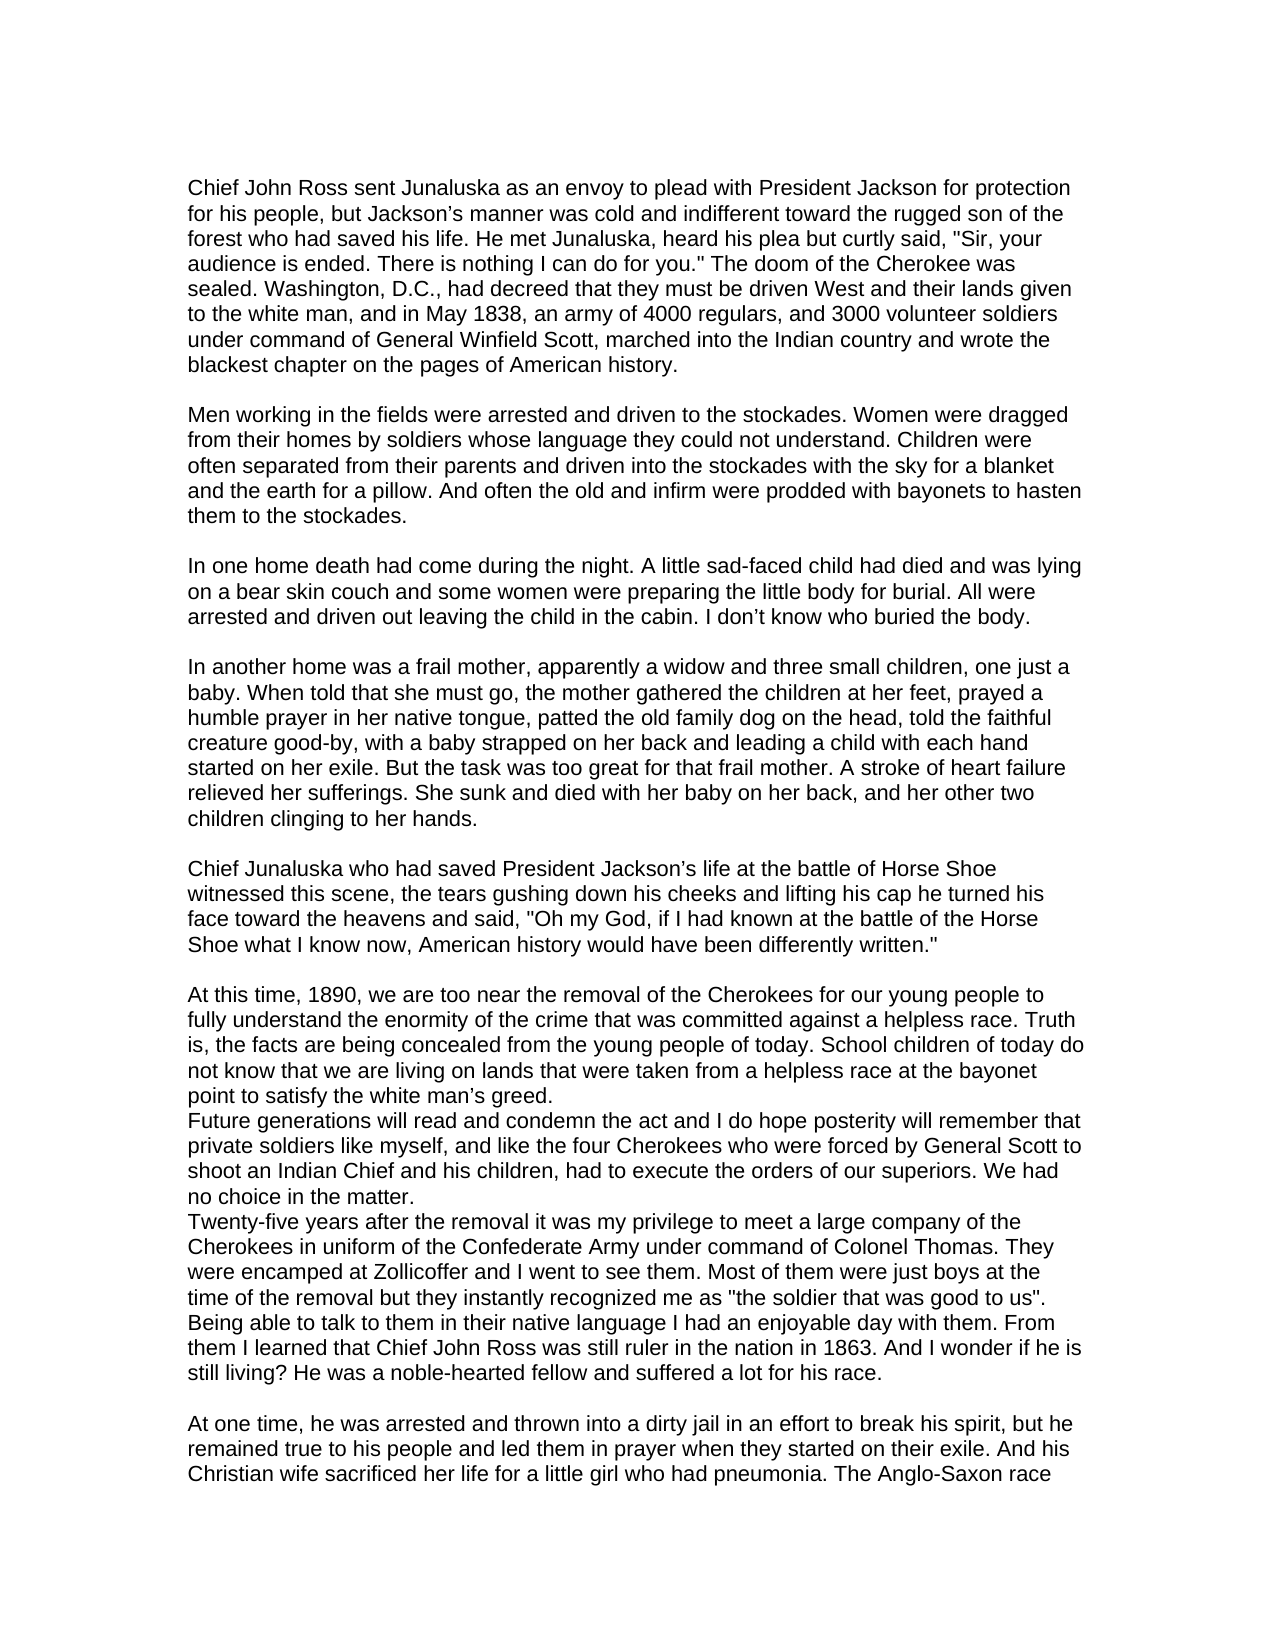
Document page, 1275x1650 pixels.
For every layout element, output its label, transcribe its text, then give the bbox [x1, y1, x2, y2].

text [187, 1410, 1087, 1486]
text Men working in the fields were arrested and driven to the stockades. Women were dragged from their homes by soldiers whose language they could not understand. Children were often separated from their parents and driven into the stockades with the sky for a blanket and the earth for a pillow. And often the old and infirm were prodded with bayonets to hasten them to the stockades. [187, 402, 1087, 528]
text Chief John Ross sent Junaluska as an envoy to plead with President Jackson for protection for his people, but Jackson’s manner was cold and indifferent toward the rugged son of the forest who had saved his life. He met Junaluska, heard his plea but curtly said, "Sir, your audience is ended. There is nothing I can do for you." The doom of the Cherokee was sealed. Washington, D.C., had decreed that they must be driven West and their lands given to the white man, and in May 1838, an army of 4000 regulars, and 3000 volunteer soldiers under command of General Winfield Scott, marched into the Indian country and wrote the blackest chapter on the pages of American history. [187, 175, 1087, 377]
text Chief Junaluska who had saved President Jackson’s life at the battle of Horse Shoe witnessed this scene, the tears gushing down his cheeks and lifting his cap he turned his face toward the heavens and said, "Oh my God, if I had known at the battle of the Horse Shoe what I know now, American history would have been differently written." [187, 856, 1087, 957]
text In another home was a frail mother, apparently a widow and three small children, one just a baby. When told that she must go, the mother gathered the children at her feet, prayed a humble prayer in her native tongue, patted the old family dog on the head, told the faithful creature good-by, with a baby strapped on her back and leading a child with each hand started on her exile. But the task was too great for that frail mother. A stroke of heart failure relieved her sufferings. She sunk and died with her baby on her back, and her other two children clinging to her hands. [187, 654, 1087, 831]
text Twenty-five years after the removal it was my privilege to meet a large company of the Cherokees in uniform of the Confederate Army under command of Colonel Thomas. They were encamped at Zollicoffer and I went to see them. Most of them were just boys at the time of the removal but they instantly recognized me as "the soldier that was good to us". Being able to talk to them in their native language I had an enjoyable day with them. From them I learned that Chief John Ross was still ruler in the nation in 1863. And I wonder if he is still living? He was a noble-hearted fellow and suffered a lot for his race. [187, 1209, 1087, 1385]
text At this time, 1890, we are too near the removal of the Cherokees for our young people to fully understand the enormity of the crime that was committed against a helpless race. Truth is, the facts are being concealed from the young people of today. School children of today do not know that we are living on lands that were taken from a helpless race at the bayonet point to satisfy the white man’s greed. [187, 982, 1087, 1108]
text Future generations will read and condemn the act and I do hope posterity will remember that private soldiers like myself, and like the four Cherokees who were forced by General Scott to shoot an Indian Chief and his children, had to execute the orders of our superiors. We had no choice in the matter. [187, 1108, 1087, 1209]
text In one home death had come during the night. A little sad-faced child had died and was lying on a bear skin couch and some women were preparing the little body for burial. All were arrested and driven out leaving the child in the cabin. I don’t know who buried the body. [187, 553, 1087, 629]
